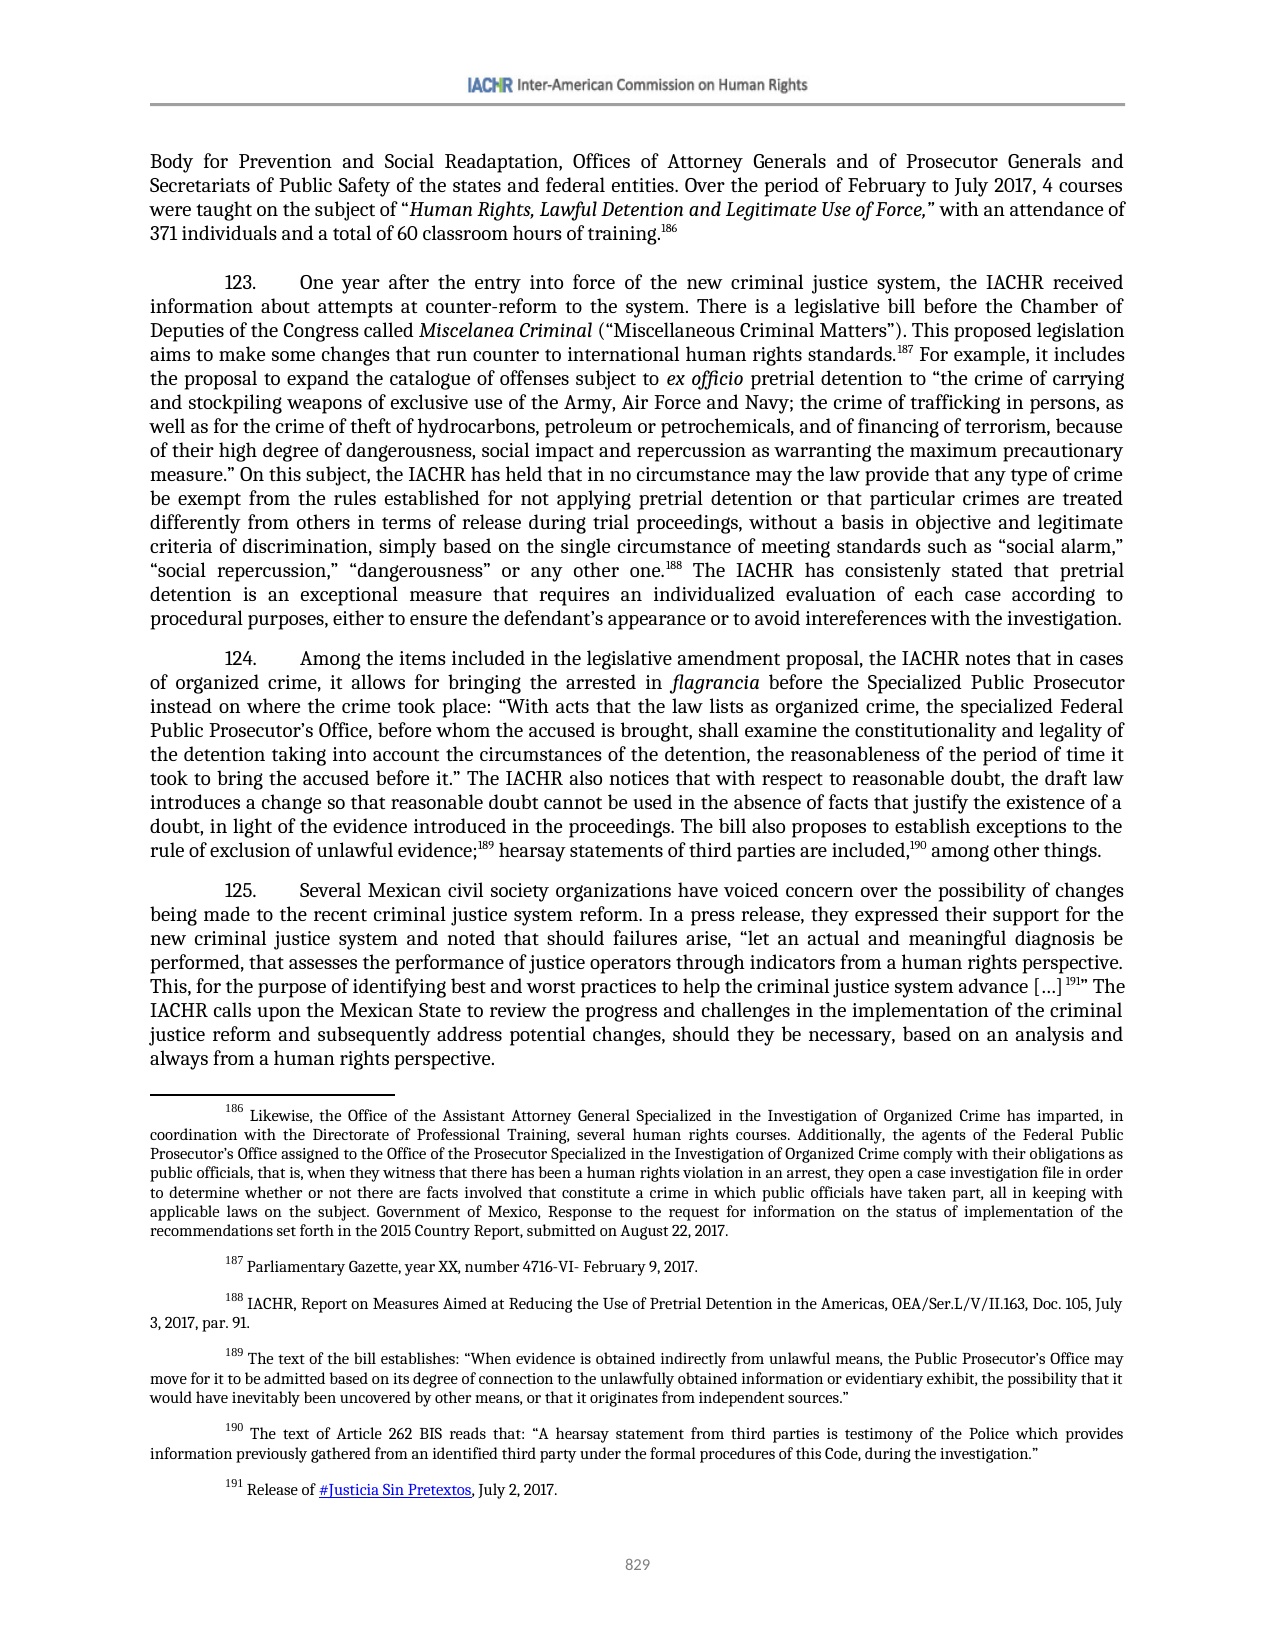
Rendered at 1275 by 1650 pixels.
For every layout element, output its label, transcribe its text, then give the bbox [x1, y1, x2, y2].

picture [456, 75, 819, 95]
list Among the items included in the legislative amendment proposal, the IACHR notes that in cases of organized crime, it allows for bringing the arrested in flagrancia before the Specialized Public Prosecutor instead on where the crime took place: “With acts that the law lists as organized crime, the specialized Federal Public Prosecutor’s Office, before whom the accused is brought, shall examine the constitutionality and legality of the detention taking into account the circumstances of the detention, the reasonableness of the period of time it took to bring the accused before it.” The IACHR also notices that with respect to reasonable doubt, the draft law introduces a change so that reasonable doubt cannot be used in the absence of facts that justify the existence of a doubt, in light of the evidence introduced in the proceedings. The bill also proposes to establish exceptions to the rule of exclusion of unlawful evidence; hearsay statements of third parties are included, among other things. [150, 647, 1125, 862]
list Several Mexican civil society organizations have voiced concern over the possibility of changes being made to the recent criminal justice system reform. In a press release, they expressed their support for the new criminal justice system and noted that should failures arise, “let an actual and meaningful diagnosis be performed, that assesses the performance of justice operators through indicators from a human rights perspective. This, for the purpose of identifying best and worst practices to help the criminal justice system advance […]” The IACHR calls upon the Mexican State to review the progress and challenges in the implementation of the criminal justice reform and subsequently address potential changes, should they be necessary, based on an analysis and always from a human rights perspective. [150, 879, 1125, 1071]
list One year after the entry into force of the new criminal justice system, the IACHR received information about attempts at counter-reform to the system. There is a legislative bill before the Chamber of Deputies of the Congress called Miscelanea Criminal (“Miscellaneous Criminal Matters”). This proposed legislation aims to make some changes that run counter to international human rights standards. For example, it includes the proposal to expand the catalogue of offenses subject to ex officio pretrial detention to “the crime of carrying and stockpiling weapons of exclusive use of the Army, Air Force and Navy; the crime of trafficking in persons, as well as for the crime of theft of hydrocarbons, petroleum or petrochemicals, and of financing of terrorism, because of their high degree of dangerousness, social impact and repercussion as warranting the maximum precautionary measure.” On this subject, the IACHR has held that in no circumstance may the law provide that any type of crime be exempt from the rules established for not applying pretrial detention or that particular crimes are treated differently from others in terms of release during trial proceedings, without a basis in objective and legitimate criteria of discrimination, simply based on the single circumstance of meeting standards such as “social alarm,” “social repercussion,” “dangerousness” or any other one. The IACHR has consistenly stated that pretrial detention is an exceptional measure that requires an individualized evaluation of each case according to procedural purposes, either to ensure the defendant’s appearance or to avoid intereferences with the investigation. [150, 271, 1125, 630]
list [150, 150, 1125, 246]
